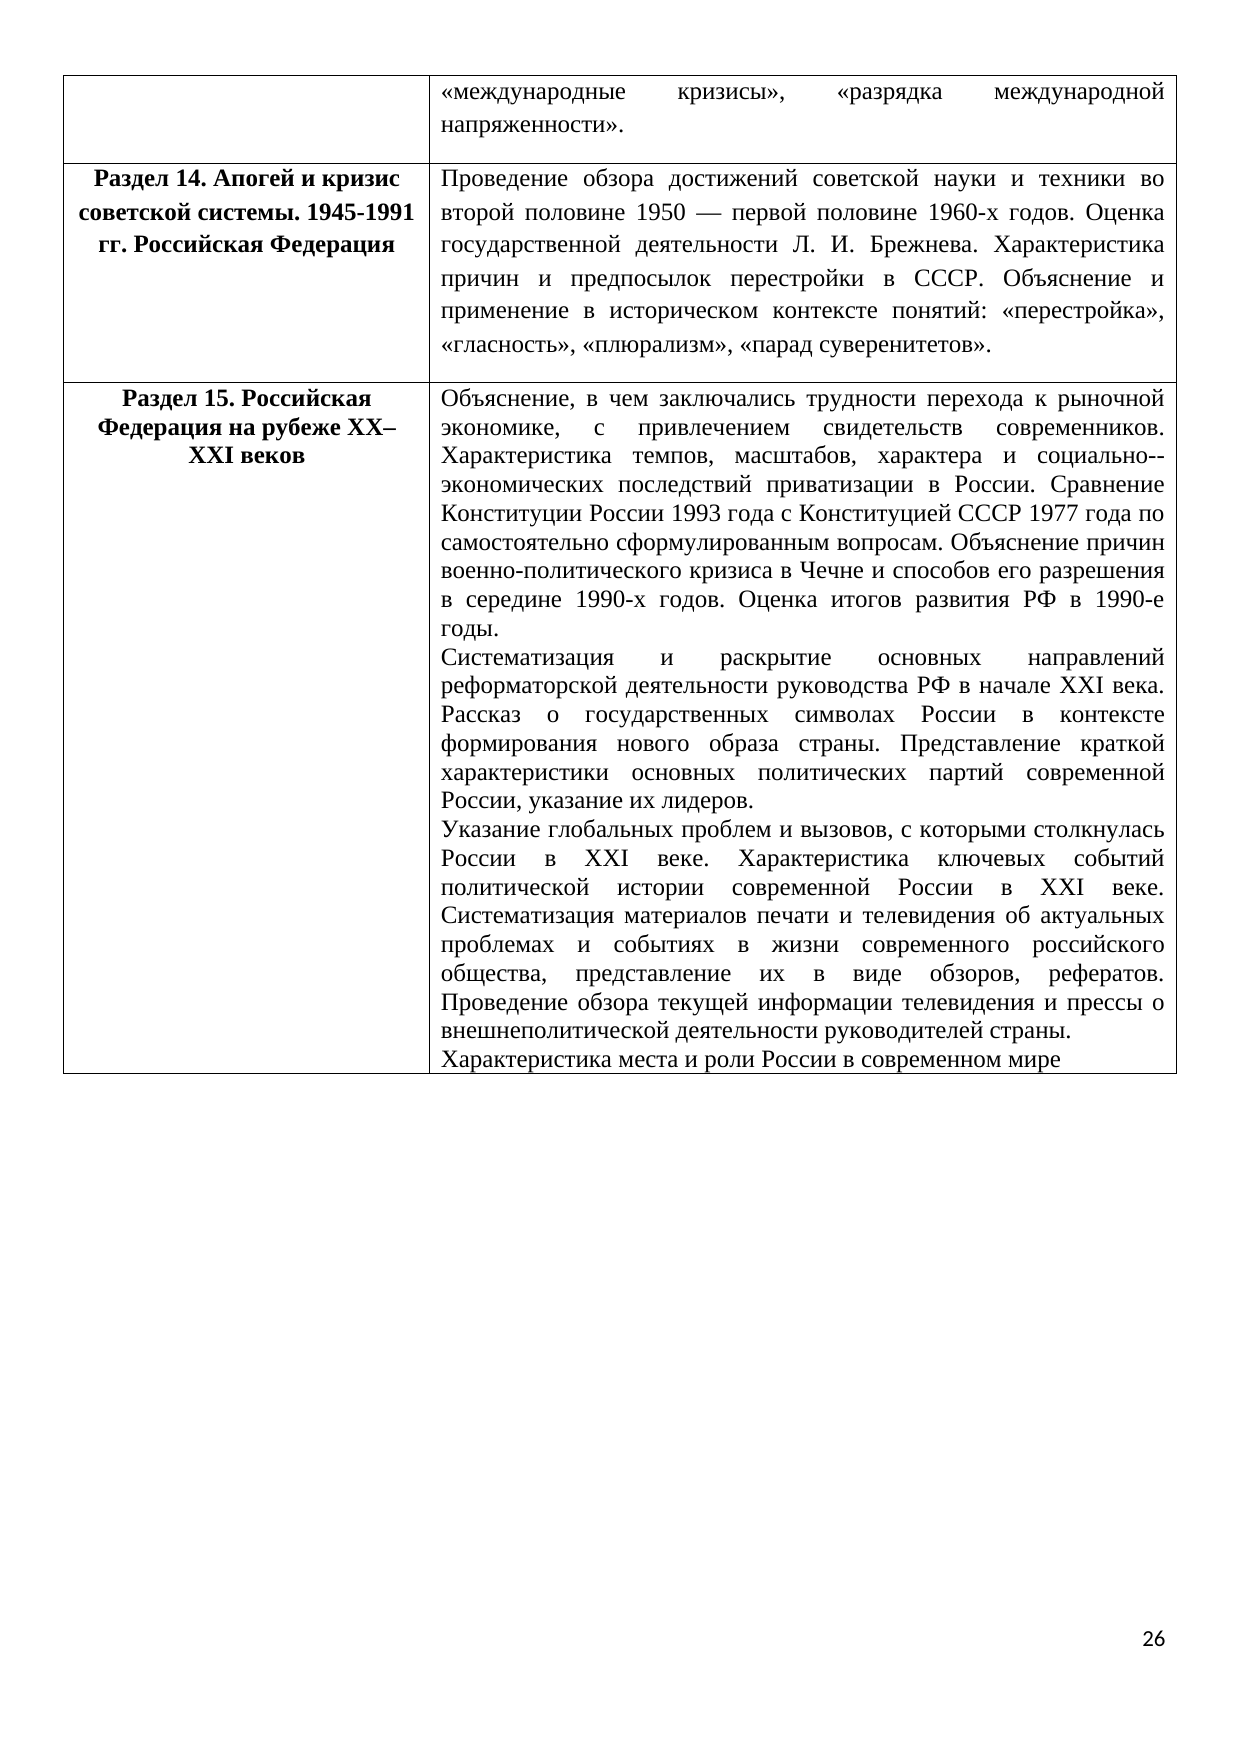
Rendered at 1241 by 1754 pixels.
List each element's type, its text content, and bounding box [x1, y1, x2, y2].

table_cell Раздел 15. Российская Федерация на рубеже ХХ– XХI веков [64, 383, 429, 1073]
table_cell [64, 76, 429, 162]
table_cell Объяснение, в чем заключались трудности перехода к рыночной экономике, с привлечением свидетельств современников. Характеристика темпов, масштабов, характера и социально--экономических последствий приватизации в России. Сравнение Конституции России 1993 года с Конституцией СССР 1977 года по самостоятельно сформулированным вопросам. Объяснение причин военно-политического кризиса в Чечне и способов его разрешения в середине 1990-х годов. Оценка итогов развития РФ в 1990-е годы. Систематизация и раскрытие основных направлений реформаторской деятельности руководства РФ в начале ХХI века. Рассказ о государственных символах России в контексте формирования нового образа страны. Представление краткой характеристики основных политических партий современной России, указание их лидеров. Указание глобальных проблем и вызовов, с которыми столкнулась России в ХХI веке. Характеристика ключевых событий политической истории современной России в XXI веке. Систематизация материалов печати и телевидения об актуальных проблемах и событиях в жизни современного российского общества, представление их в виде обзоров, рефератов. Проведение обзора текущей информации телевидения и прессы о внешнеполитической деятельности руководителей страны. Характеристика места и роли России в современном мире [430, 383, 1176, 1073]
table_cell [430, 76, 1176, 162]
table_cell Раздел 14. Апогей и кризис советской системы. 1945-1991 гг. Российская Федерация [64, 164, 429, 382]
table_cell Проведение обзора достижений советской науки и техники во второй половине 1950 — первой половине 1960-х годов. Оценка государственной деятельности Л. И. Брежнева. Характеристика причин и предпосылок перестройки в СССР. Объяснение и применение в историческом контексте понятий: «перестройка», «гласность», «плюрализм», «парад суверенитетов». [430, 164, 1176, 382]
